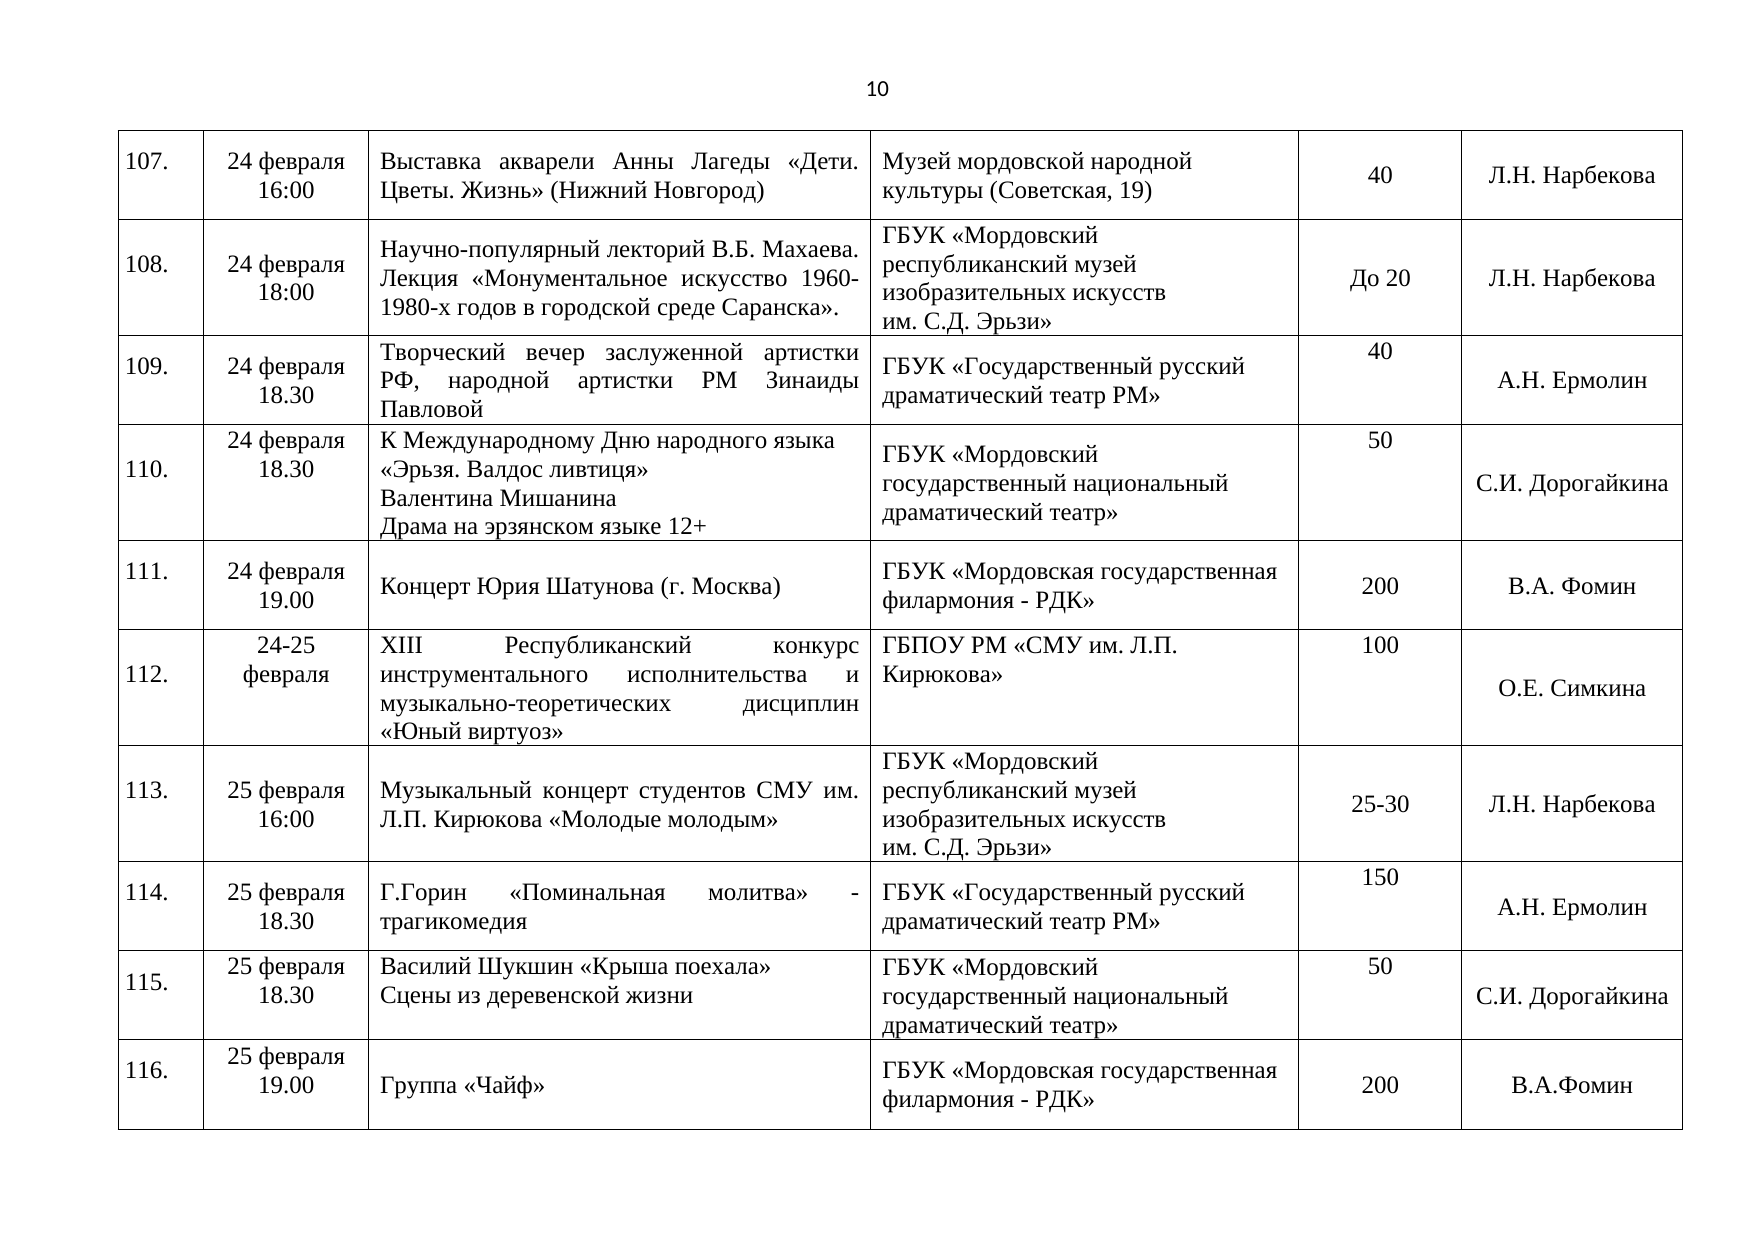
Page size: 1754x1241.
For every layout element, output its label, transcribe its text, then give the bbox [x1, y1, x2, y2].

table_cell А.Н. Ермолин [1462, 862, 1682, 950]
table_cell Г.Горин «Поминальная молитва» -трагикомедия [369, 862, 870, 950]
table_cell К Международному Дню народного языка «Эрьзя. Валдос ливтиця» Валентина Мишанина Драма на эрзянском языке 12+ [369, 425, 870, 540]
table_cell Музыкальный концерт студентов СМУ им. Л.П. Кирюкова «Молодые молодым» [369, 746, 870, 861]
table_cell ГБУК «Мордовский республиканский музей изобразительных искусств им. С.Д. Эрьзи» [871, 746, 1298, 861]
table_cell XIII Республиканский конкурс инструментального исполнительства и музыкально-теоретических дисциплин «Юный виртуоз» [369, 630, 870, 745]
table_cell 50 [1299, 425, 1461, 540]
table_cell 24 февраля 18.30 [204, 336, 368, 424]
table_cell 25 февраля 19.00 [204, 1040, 368, 1128]
table_cell ГБУК «Государственный русский драматический театр РМ» [871, 862, 1298, 950]
table_cell [119, 951, 203, 1039]
table_cell 200 [1299, 1040, 1461, 1128]
table_cell [119, 131, 203, 219]
table_cell ГБУК «Мордовская государственная филармония - РДК» [871, 1040, 1298, 1128]
table_cell ГБУК «Мордовский государственный национальный драматический театр» [871, 951, 1298, 1039]
table_cell Л.Н. Нарбекова [1462, 220, 1682, 335]
table_cell 40 [1299, 131, 1461, 219]
table_cell В.А. Фомин [1462, 541, 1682, 629]
table_cell Научно-популярный лекторий В.Б. Махаева. Лекция «Монументальное искусство 1960-1980-х годов в городской среде Саранска». [369, 220, 870, 335]
table_cell Выставка акварели Анны Лагеды «Дети. Цветы. Жизнь» (Нижний Новгород) [369, 131, 870, 219]
table_cell [119, 746, 203, 861]
table_cell [119, 1040, 203, 1128]
table_cell ГБУК «Мордовский республиканский музей изобразительных искусств им. С.Д. Эрьзи» [871, 220, 1298, 335]
table_cell [119, 336, 203, 424]
table_cell [119, 630, 203, 745]
table_cell [119, 862, 203, 950]
table_cell В.А.Фомин [1462, 1040, 1682, 1128]
table_cell Л.Н. Нарбекова [1462, 746, 1682, 861]
table_cell ГБПОУ РМ «СМУ им. Л.П. Кирюкова» [871, 630, 1298, 745]
table_cell О.Е. Симкина [1462, 630, 1682, 745]
table_cell 25 февраля 16:00 [204, 746, 368, 861]
table_cell [119, 425, 203, 540]
table_cell ГБУК «Мордовский государственный национальный драматический театр» [871, 425, 1298, 540]
table_cell 100 [1299, 630, 1461, 745]
table_cell 25-30 [1299, 746, 1461, 861]
table_cell Группа «Чайф» [369, 1040, 870, 1128]
table_cell 24 февраля 19.00 [204, 541, 368, 629]
table_cell До 20 [1299, 220, 1461, 335]
table_cell [119, 541, 203, 629]
table_cell Л.Н. Нарбекова [1462, 131, 1682, 219]
table_cell 40 [1299, 336, 1461, 424]
table_cell 150 [1299, 862, 1461, 950]
table_cell [119, 220, 203, 335]
table_cell 24 февраля 18.30 [204, 425, 368, 540]
table_cell Музей мордовской народной культуры (Советская, 19) [871, 131, 1298, 219]
table_cell 24 февраля 16:00 [204, 131, 368, 219]
table_cell 25 февраля 18.30 [204, 862, 368, 950]
table_cell 25 февраля 18.30 [204, 951, 368, 1039]
table_cell Василий Шукшин «Крыша поехала» Сцены из деревенской жизни [369, 951, 870, 1039]
table_cell ГБУК «Государственный русский драматический театр РМ» [871, 336, 1298, 424]
table_cell 24-25 февраля [204, 630, 368, 745]
table_cell С.И. Дорогайкина [1462, 951, 1682, 1039]
table_cell 24 февраля 18:00 [204, 220, 368, 335]
table_cell Концерт Юрия Шатунова (г. Москва) [369, 541, 870, 629]
table_cell ГБУК «Мордовская государственная филармония - РДК» [871, 541, 1298, 629]
table_cell С.И. Дорогайкина [1462, 425, 1682, 540]
table_cell 50 [1299, 951, 1461, 1039]
table_cell 200 [1299, 541, 1461, 629]
table_cell Творческий вечер заслуженной артистки РФ, народной артистки РМ Зинаиды Павловой [369, 336, 870, 424]
table_cell А.Н. Ермолин [1462, 336, 1682, 424]
